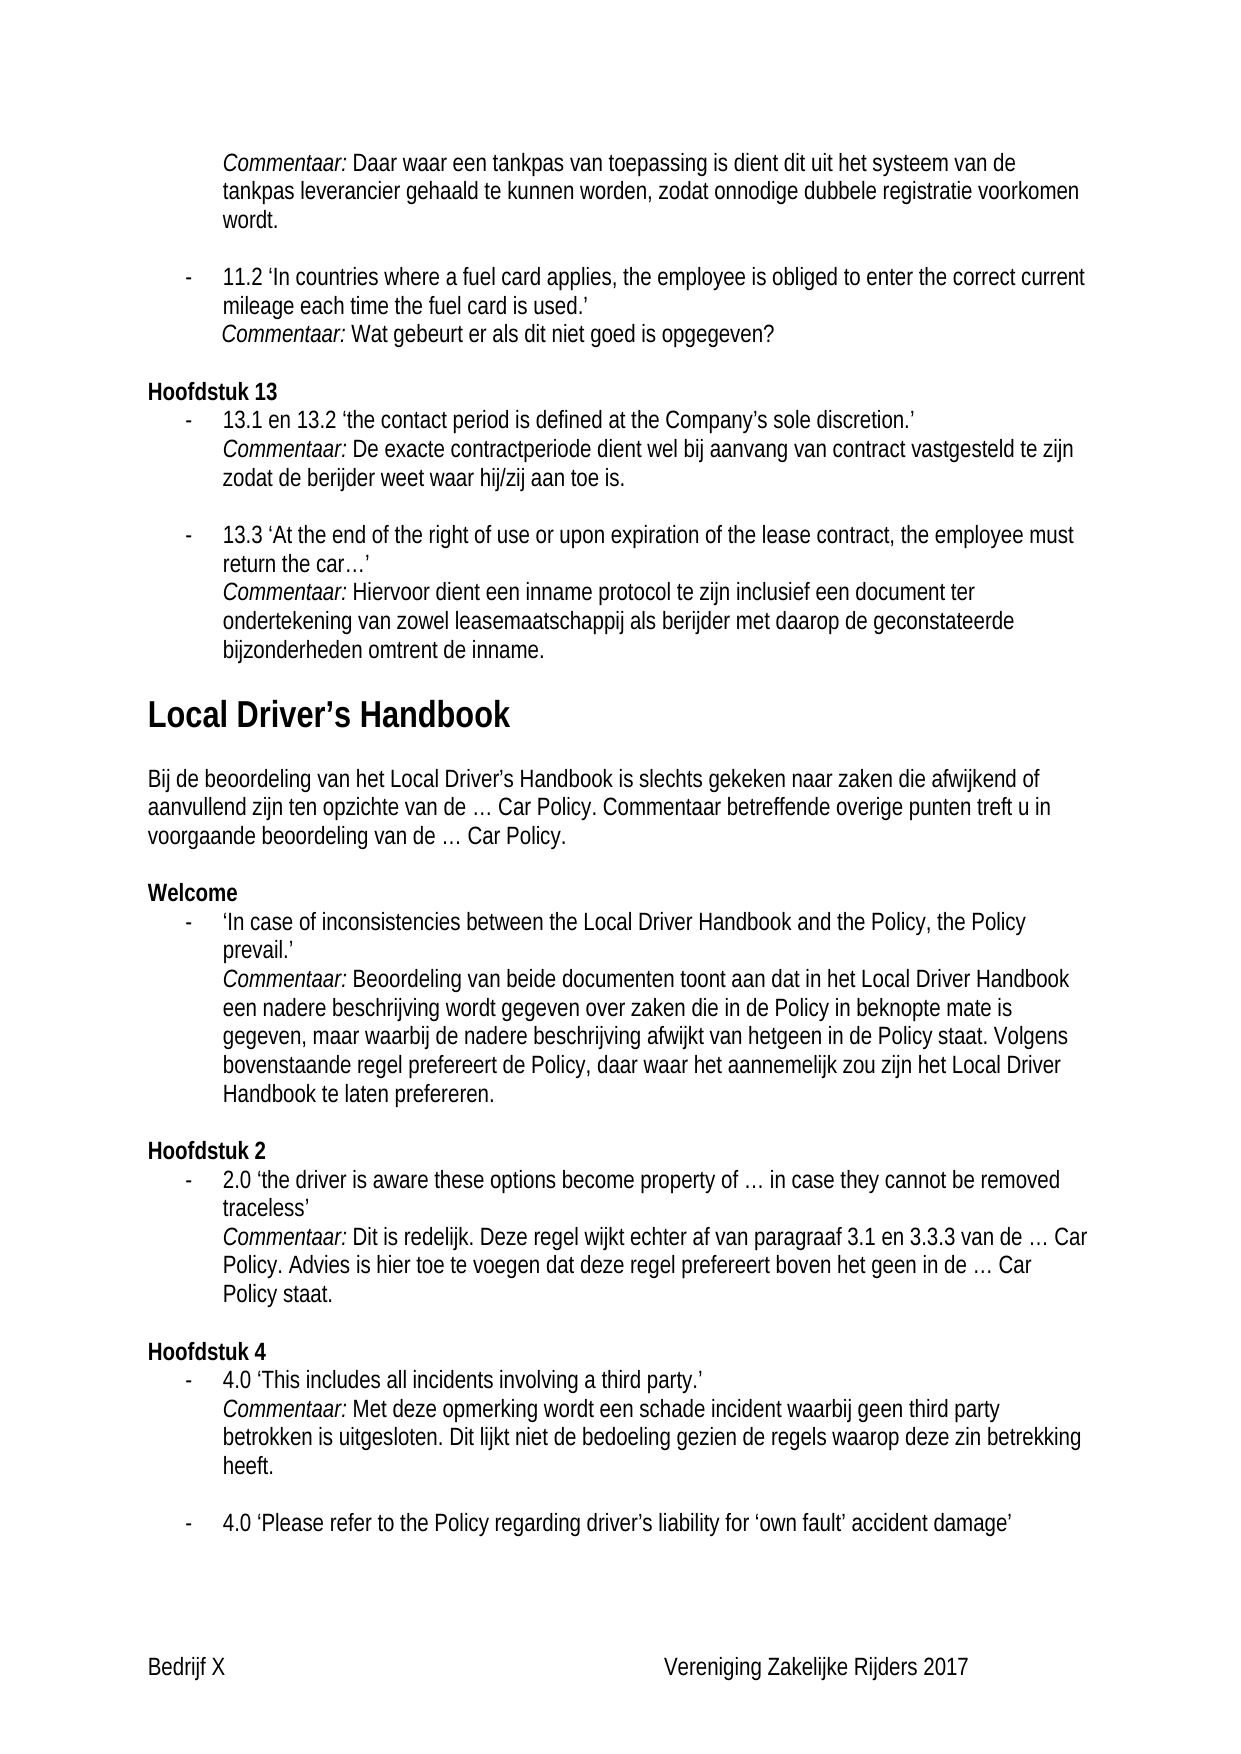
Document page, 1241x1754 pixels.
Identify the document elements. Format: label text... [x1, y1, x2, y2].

list 4.0 ‘This includes all incidents involving a third party.’ [185, 1365, 1093, 1394]
text Hoofdstuk 2 [148, 1136, 1093, 1164]
text Welcome [148, 878, 1093, 907]
text Commentaar: Wat gebeurt er als dit niet goed is opgegeven? [185, 319, 1093, 348]
text Commentaar: Met deze opmerking wordt een schade incident waarbij geen third party betrokken is uitgesloten. Dit lijkt niet de bedoeling gezien de regels waarop deze zin betrekking heeft. [223, 1394, 1093, 1480]
text Commentaar: De exacte contractperiode dient wel bij aanvang van contract vastgesteld te zijn zodat de berijder weet waar hij/zij aan toe is. [223, 434, 1093, 491]
text Hoofdstuk 4 [148, 1336, 1093, 1365]
list ‘In case of inconsistencies between the Local Driver Handbook and the Policy, the Policy prevail.’ [185, 907, 1093, 964]
text Hoofdstuk 13 [148, 377, 1093, 405]
text Local Driver’s Handbook [148, 692, 1093, 735]
text Commentaar: Hiervoor dient een inname protocol te zijn inclusief een document ter ondertekening van zowel leasemaatschappij als berijder met daarop de geconstateerde bijzonderheden omtrent de inname. [223, 577, 1093, 663]
list 11.2 ‘In countries where a fuel card applies, the employee is obliged to enter the correct current mileage each time the fuel card is used.’ [185, 262, 1093, 319]
list 4.0 ‘Please refer to the Policy regarding driver’s liability for ‘own fault’ accident damage’ [185, 1508, 1093, 1537]
list 13.3 ‘At the end of the right of use or upon expiration of the lease contract, the employee must return the car…’ [185, 520, 1093, 577]
list 2.0 ‘the driver is aware these options become property of … in case they cannot be removed traceless’ [185, 1164, 1093, 1222]
text Commentaar: Daar waar een tankpas van toepassing is dient dit uit het systeem van de tankpas leverancier gehaald te kunnen worden, zodat onnodige dubbele registratie voorkomen wordt. [223, 148, 1093, 233]
text Bij de beoordeling van het Local Driver’s Handbook is slechts gekeken naar zaken die afwijkend of aanvullend zijn ten opzichte van de … Car Policy. Commentaar betreffende overige punten treft u in voorgaande beoordeling van de … Car Policy. [148, 763, 1093, 849]
text Commentaar: Beoordeling van beide documenten toont aan dat in het Local Driver Handbook een nadere beschrijving wordt gegeven over zaken die in de Policy in beknopte mate is gegeven, maar waarbij de nadere beschrijving afwijkt van hetgeen in de Policy staat. Volgens bovenstaande regel prefereert de Policy, daar waar het aannemelijk zou zijn het Local Driver Handbook te laten prefereren. [223, 964, 1093, 1107]
list 13.1 en 13.2 ‘the contact period is defined at the Company’s sole discretion.’ [185, 405, 1093, 434]
text Commentaar: Dit is redelijk. Deze regel wijkt echter af van paragraaf 3.1 en 3.3.3 van de … Car Policy. Advies is hier toe te voegen dat deze regel prefereert boven het geen in de … Car Policy staat. [223, 1222, 1093, 1308]
